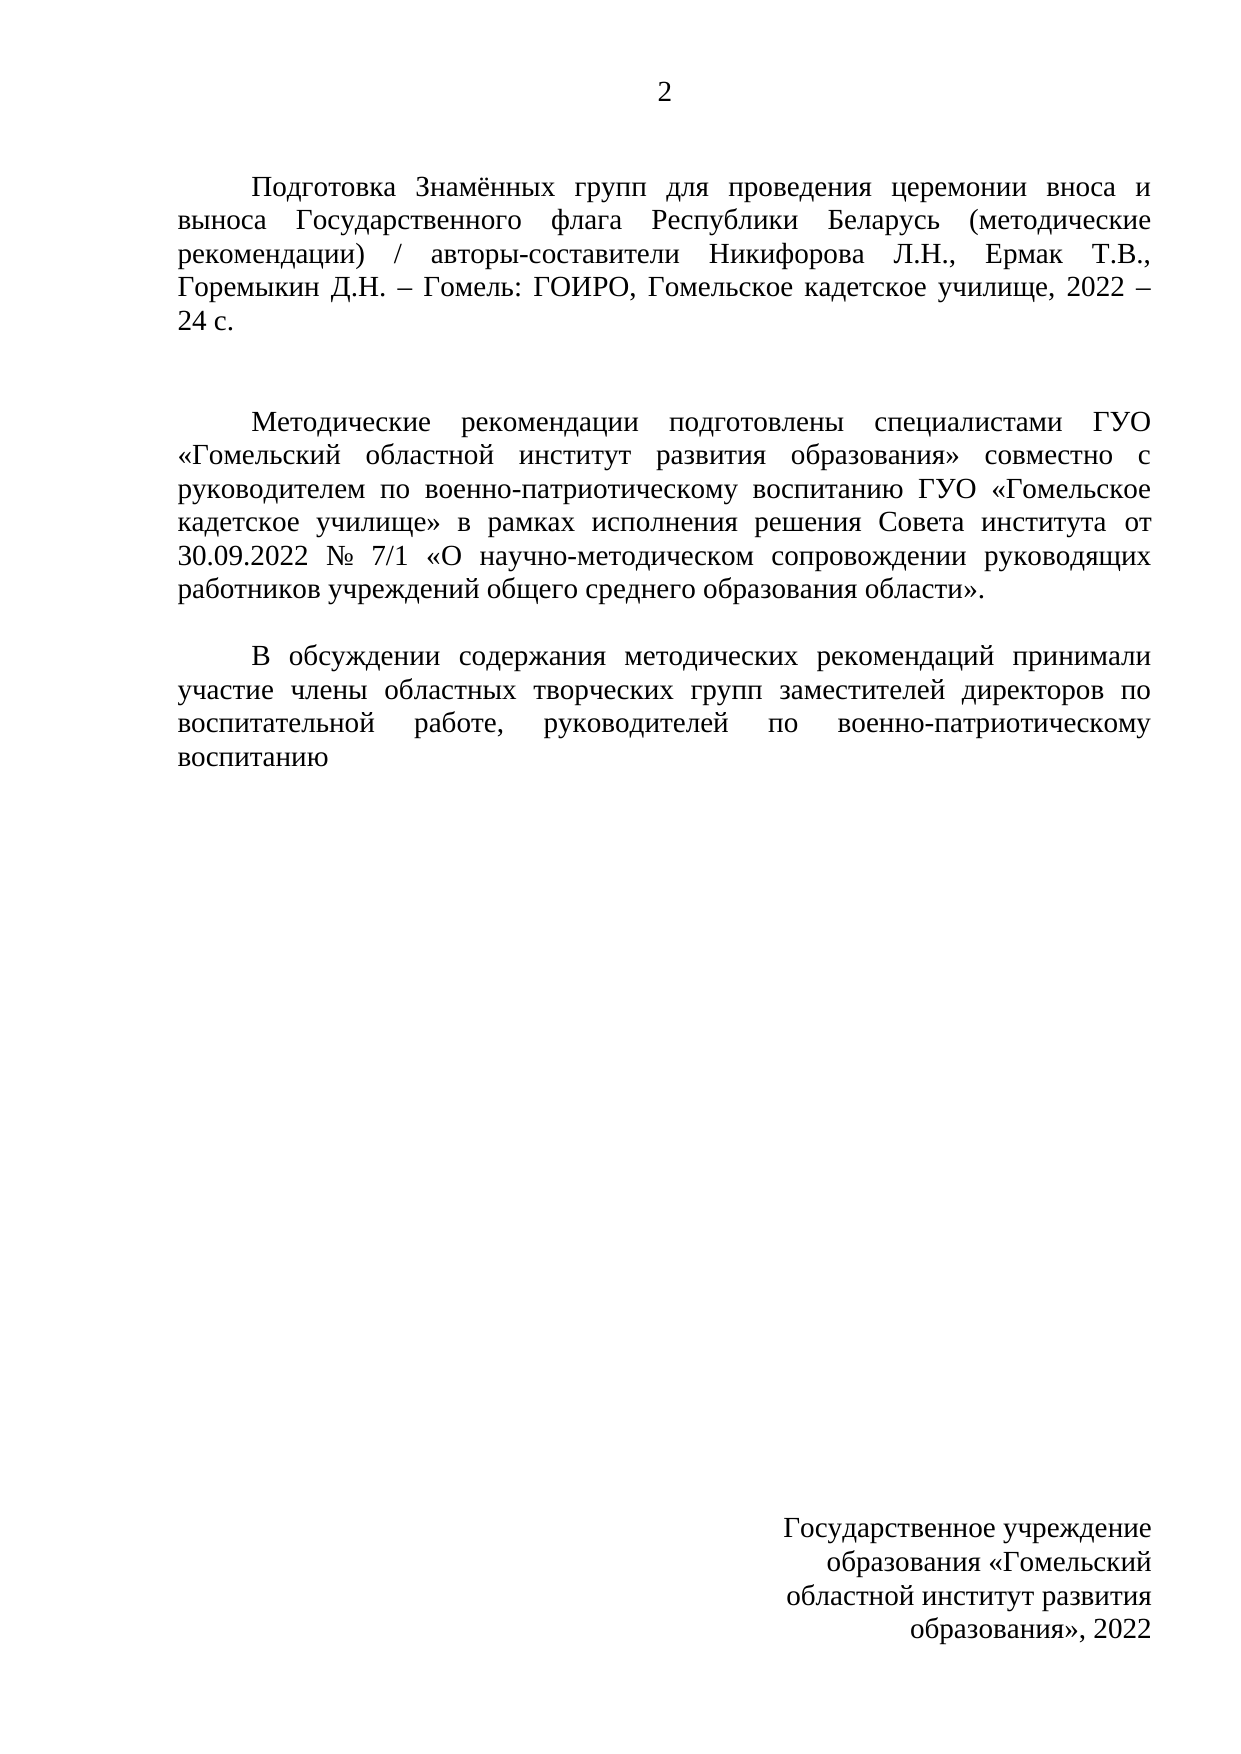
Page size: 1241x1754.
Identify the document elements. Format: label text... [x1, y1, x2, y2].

text Государственное учреждение [177, 1511, 1152, 1544]
text образования», 2022 [177, 1611, 1152, 1645]
text В обсуждении содержания методических рекомендаций принимали участие члены областных творческих групп заместителей директоров по воспитательной работе, руководителей по военно-патриотическому воспитанию [177, 638, 1152, 773]
text областной институт развития [177, 1578, 1152, 1611]
text образования «Гомельский [177, 1544, 1152, 1578]
text Методические рекомендации подготовлены специалистами ГУО «Гомельский областной институт развития образования» совместно с руководителем по военно-патриотическому воспитанию ГУО «Гомельское кадетское училище» в рамках исполнения решения Совета института от 30.09.2022 № 7/1 «О научно-методическом сопровождении руководящих работников учреждений общего среднего образования области». [177, 404, 1152, 605]
text Подготовка Знамённых групп для проведения церемонии вноса и выноса Государственного флага Республики Беларусь (методические рекомендации) / авторы-составители Никифорова Л.Н., Ермак Т.В., Горемыкин Д.Н. – Гомель: ГОИРО, Гомельское кадетское училище, 2022 – 24 с. [177, 169, 1152, 337]
